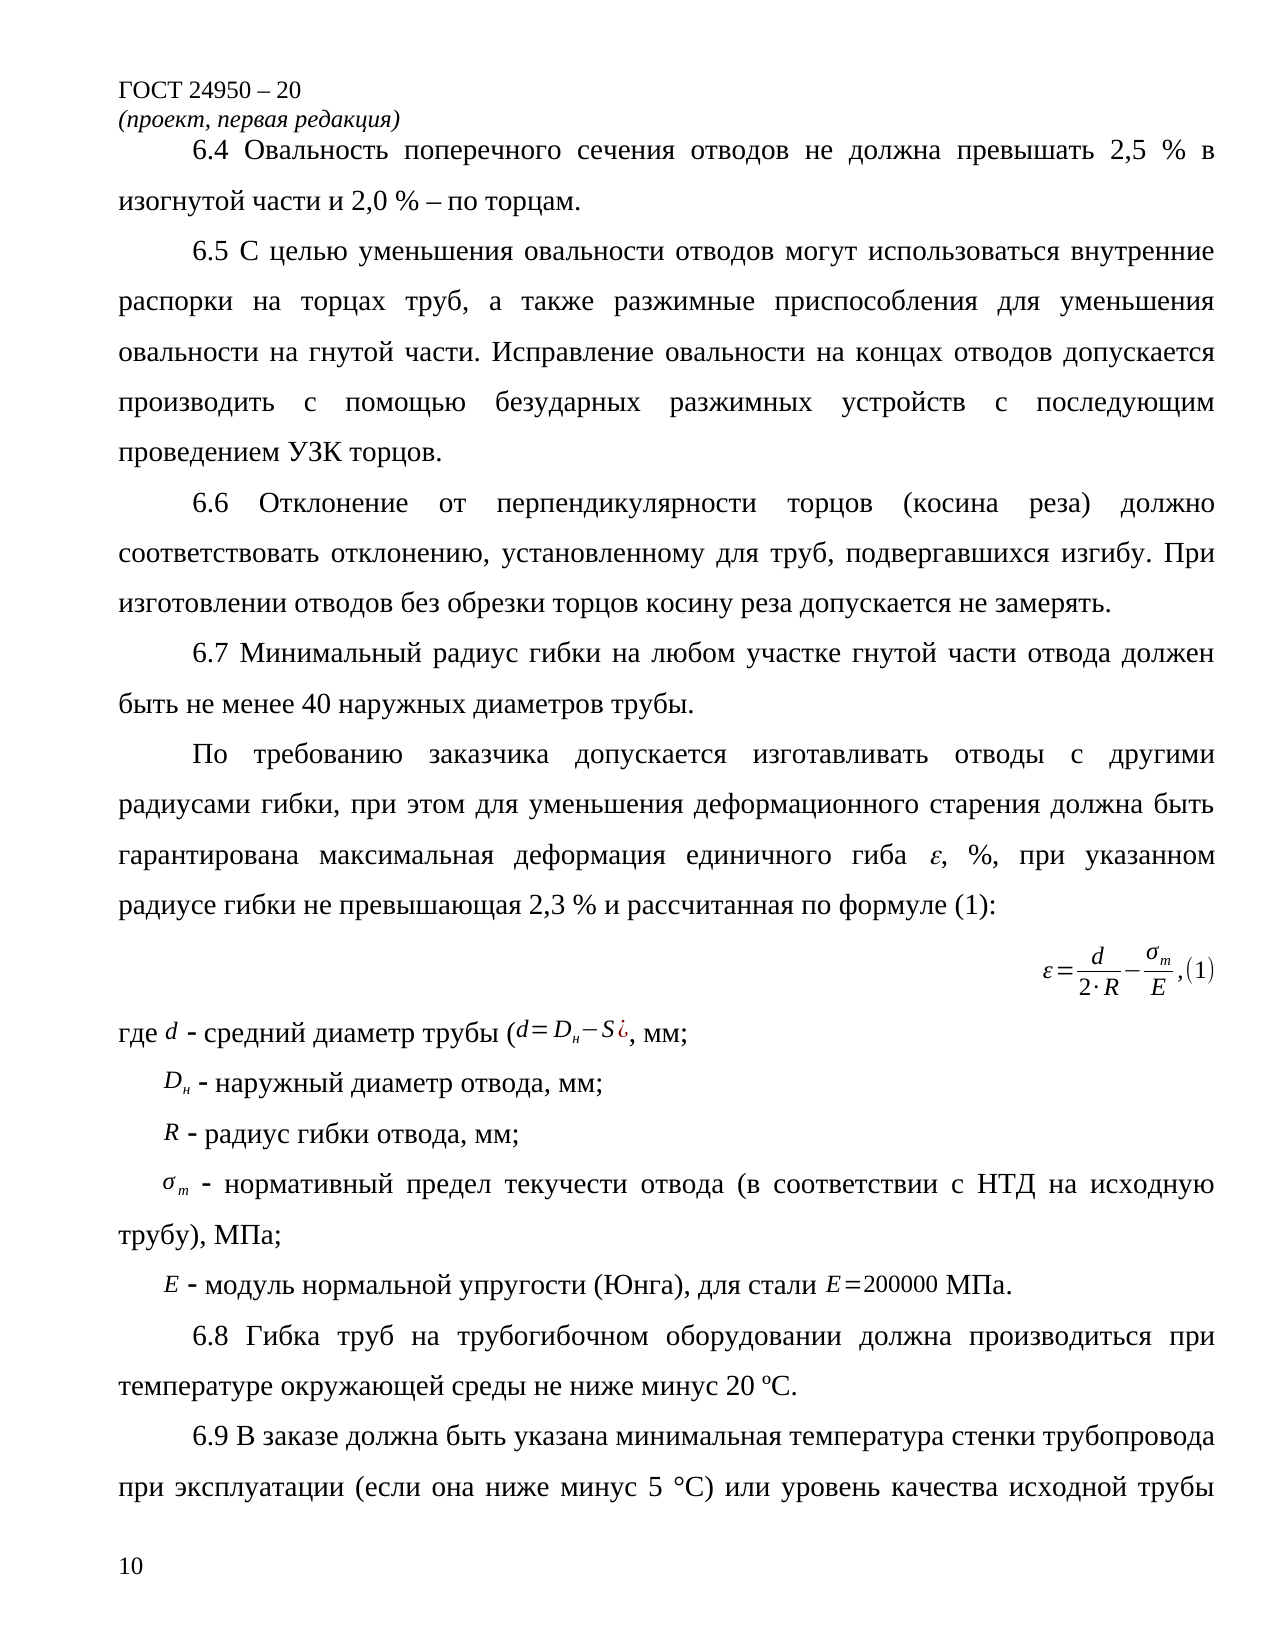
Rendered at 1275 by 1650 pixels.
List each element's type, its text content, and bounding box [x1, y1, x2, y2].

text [118, 1418, 1216, 1502]
text наружный диаметр отвода, мм; [118, 1065, 1216, 1099]
text 6.4 Овальность поперечного сечения отводов не должна превышать 2,5 % в изогнутой части и 2,0 % – по торцам. [118, 132, 1216, 216]
text модуль нормальной упругости (Юнга), для стали МПа. [118, 1267, 1216, 1301]
text радиус гибки отвода, мм; [118, 1116, 1216, 1149]
text 6.8 Гибка труб на трубогибочном оборудовании должна производиться при температуре окружающей среды не ниже минус 20 ºС. [118, 1318, 1216, 1402]
text 6.5 С целью уменьшения овальности отводов могут использоваться внутренние распорки на торцах труб, а также разжимные приспособления для уменьшения овальности на гнутой части. Исправление овальности на концах отводов допускается производить с помощью безударных разжимных устройств с последующим проведением УЗК торцов. [118, 233, 1216, 468]
text По требованию заказчика допускается изготавливать отводы с другими радиусами гибки, при этом для уменьшения деформационного старения должна быть гарантирована максимальная деформация единичного гиба , %, при указанном радиусе гибки не превышающая 2,3 % и рассчитанная по формуле (1): [118, 736, 1216, 921]
text 6.7 Минимальный радиус гибки на любом участке гнутой части отвода должен быть не менее 40 наружных диаметров трубы. [118, 636, 1216, 719]
text 6.6 Отклонение от перпендикулярности торцов (косина реза) должно соответствовать отклонению, установленному для труб, подвергавшихся изгибу. При изготовлении отводов без обрезки торцов косину реза допускается не замерять. [118, 485, 1216, 619]
text нормативный предел текучести отвода (в соответствии с НТД на исходную трубу), МПа; [118, 1166, 1216, 1251]
text где средний диаметр трубы (, мм; [118, 1015, 1216, 1048]
